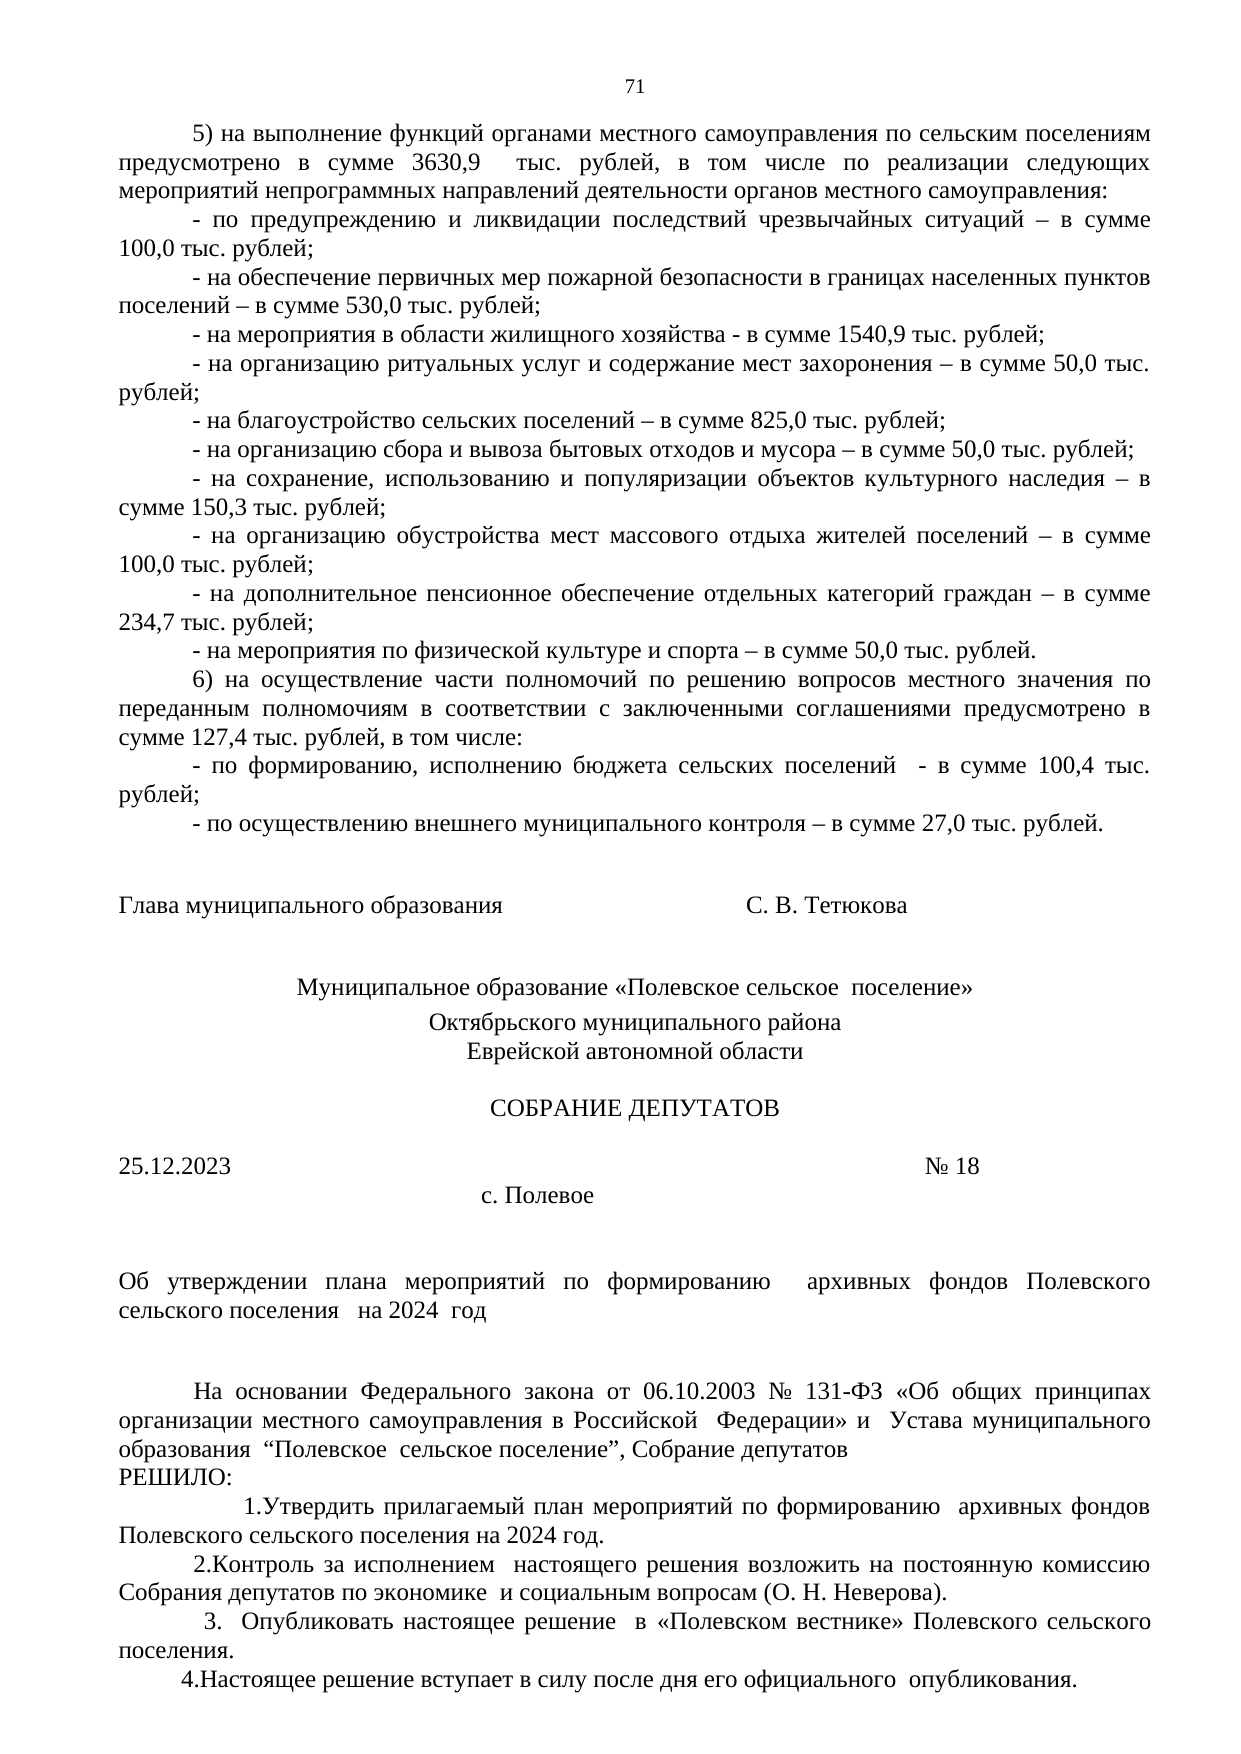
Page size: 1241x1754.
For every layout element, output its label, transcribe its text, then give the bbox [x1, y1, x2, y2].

subtitle Муниципальное образование «Полевское сельское поселение» [118, 972, 1152, 1001]
text 2.Контроль за исполнением настоящего решения возложить на постоянную комиссию Собрания депутатов по экономике и социальным вопросам (О. Н. Неверова). [118, 1549, 1152, 1606]
text - на мероприятия по физической культуре и спорта – в сумме 50,0 тыс. рублей. [118, 636, 1152, 664]
text 25.12.2023 № 18 [118, 1151, 1152, 1180]
text 4.Настоящее решение вступает в силу после дня его официального опубликования. [118, 1664, 1152, 1692]
text - на обеспечение первичных мер пожарной безопасности в границах населенных пунктов поселений – в сумме 530,0 тыс. рублей; [118, 262, 1152, 319]
text - по формированию, исполнению бюджета сельских поселений - в сумме 100,4 тыс. рублей; [118, 751, 1152, 808]
text Глава муниципального образования С. В. Тетюкова [118, 890, 1152, 918]
text Об утверждении плана мероприятий по формированию архивных фондов Полевского сельского поселения на 2024 год [118, 1266, 1152, 1323]
text 1.Утвердить прилагаемый план мероприятий по формированию архивных фондов Полевского сельского поселения на 2024 год. [118, 1491, 1152, 1549]
text - на дополнительное пенсионное обеспечение отдельных категорий граждан – в сумме 234,7 тыс. рублей; [118, 578, 1152, 636]
text - на сохранение, использованию и популяризации объектов культурного наследия – в сумме 150,3 тыс. рублей; [118, 463, 1152, 521]
text СОБРАНИЕ ДЕПУТАТОВ [118, 1093, 1152, 1122]
text - на мероприятия в области жилищного хозяйства - в сумме 1540,9 тыс. рублей; [118, 319, 1152, 348]
subtitle На основании Федерального закона от 06.10.2003 № 131-ФЗ «Об общих принципах организации местного самоуправления в Российской Федерации» и Устава муниципального образования “Полевское сельское поселение”, Собрание депутатов [118, 1376, 1152, 1462]
text - по осуществлению внешнего муниципального контроля – в сумме 27,0 тыс. рублей. [118, 808, 1152, 837]
text Октябрьского муниципального района [118, 1007, 1152, 1036]
text 5) на выполнение функций органами местного самоуправления по сельским поселениям предусмотрено в сумме 3630,9 тыс. рублей, в том числе по реализации следующих мероприятий непрограммных направлений деятельности органов местного самоуправления: [118, 118, 1152, 204]
subtitle РЕШИЛО: [118, 1462, 1152, 1491]
text 6) на осуществление части полномочий по решению вопросов местного значения по переданным полномочиям в соответствии с заключенными соглашениями предусмотрено в сумме 127,4 тыс. рублей, в том числе: [118, 664, 1152, 751]
text - на благоустройство сельских поселений – в сумме 825,0 тыс. рублей; [118, 406, 1152, 434]
text - на организацию ритуальных услуг и содержание мест захоронения – в сумме 50,0 тыс. рублей; [118, 348, 1152, 406]
text 3. Опубликовать настоящее решение в «Полевском вестнике» Полевского сельского поселения. [118, 1606, 1152, 1664]
text - на организацию сбора и вывоза бытовых отходов и мусора – в сумме 50,0 тыс. рублей; [118, 434, 1152, 463]
text с. Полевое [118, 1180, 1152, 1208]
text - по предупреждению и ликвидации последствий чрезвычайных ситуаций – в сумме 100,0 тыс. рублей; [118, 204, 1152, 262]
text Еврейской автономной области [118, 1036, 1152, 1065]
text - на организацию обустройства мест массового отдыха жителей поселений – в сумме 100,0 тыс. рублей; [118, 521, 1152, 578]
